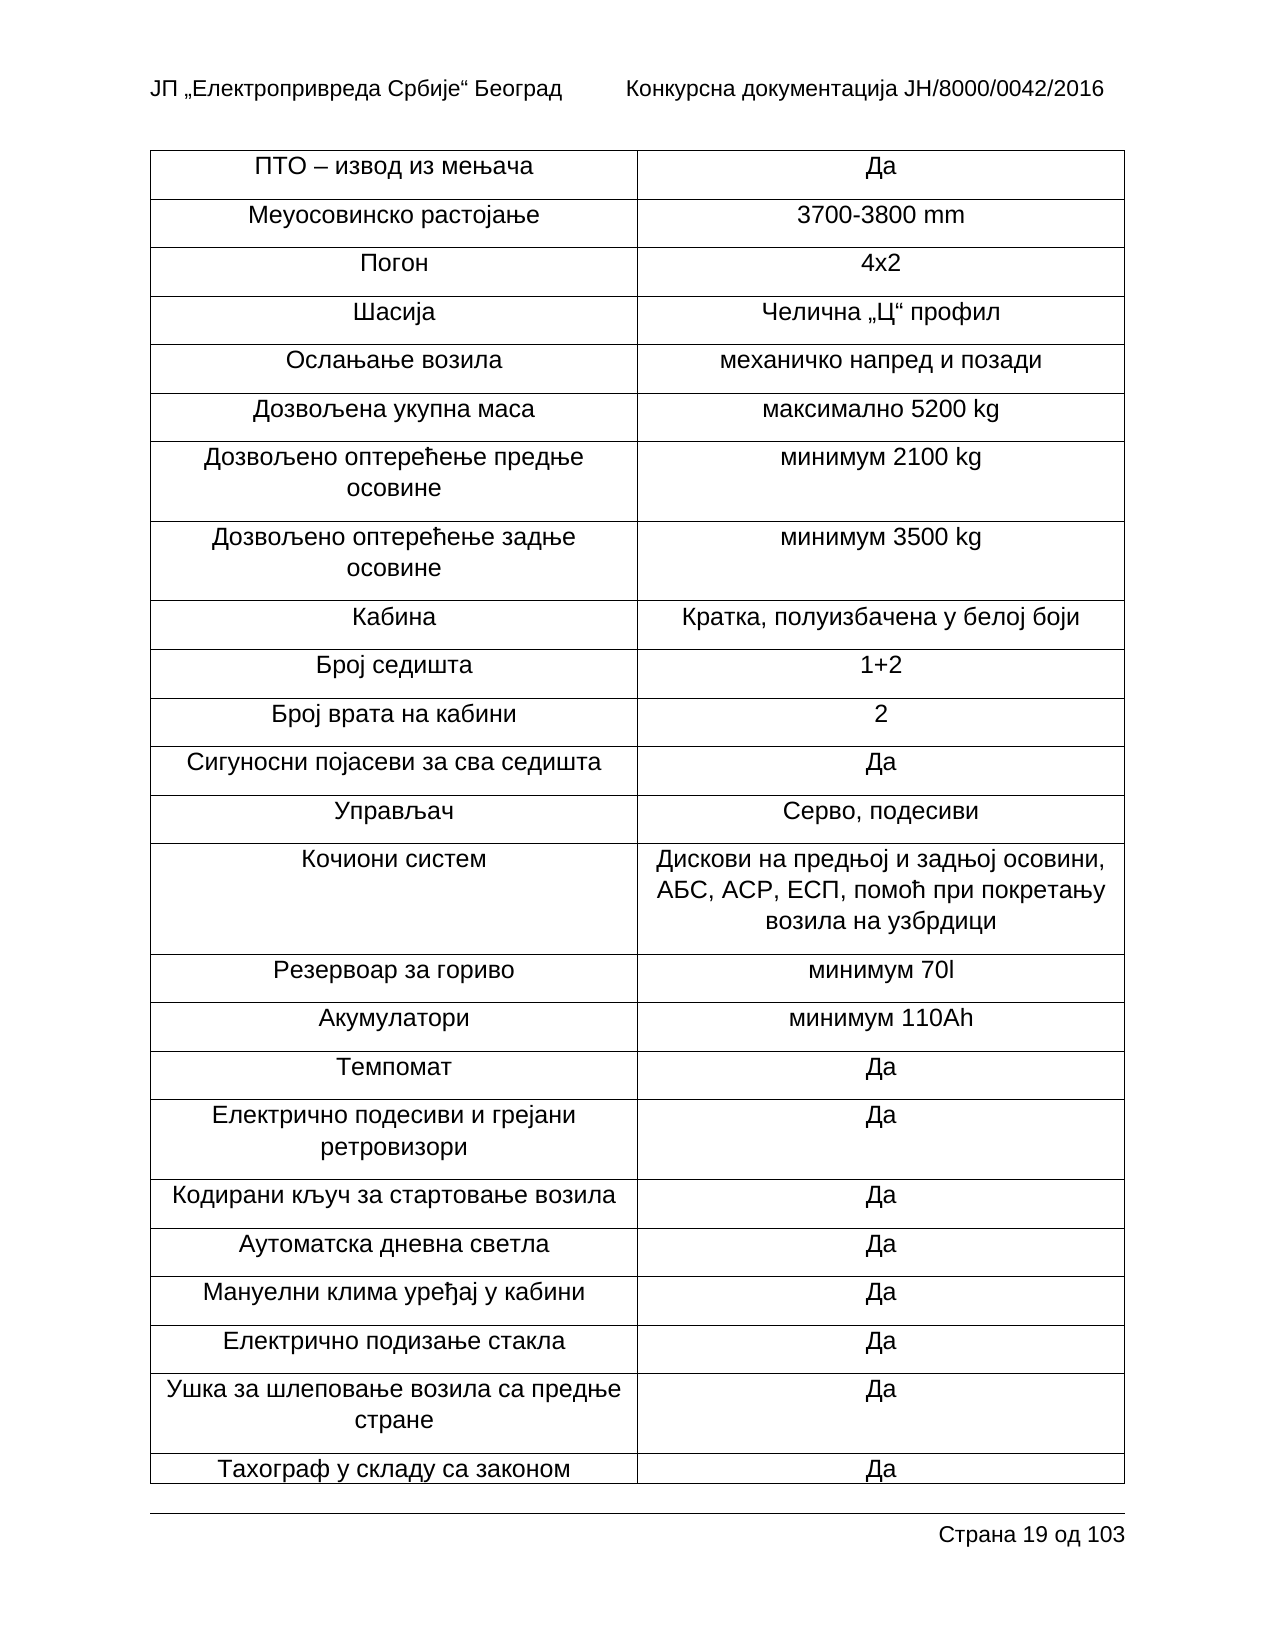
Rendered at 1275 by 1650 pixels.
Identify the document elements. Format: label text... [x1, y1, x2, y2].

table_cell Број врата на кабини [151, 699, 637, 746]
table_cell ПТО – извод из мењача [151, 151, 637, 198]
table_cell Да [638, 1229, 1124, 1276]
table_cell Дискови на предњој и задњој осовини, АБС, АСР, ЕСП, помоћ при покретању возила на узбрдици [638, 844, 1124, 954]
table_cell Аутоматска дневна светла [151, 1229, 637, 1276]
table_cell Да [638, 747, 1124, 794]
table_cell Број седишта [151, 650, 637, 697]
table_cell Дозвољено оптерећење задње осовине [151, 522, 637, 600]
table_cell 4x2 [638, 248, 1124, 296]
table_cell Челична „Ц“ профил [638, 297, 1124, 344]
table_cell Шасија [151, 297, 637, 344]
table_cell минимум 2100 kg [638, 442, 1124, 521]
table_cell Резервоар за гориво [151, 955, 637, 1002]
table_cell Меуосовинско растојање [151, 200, 637, 247]
table_cell Да [638, 1374, 1124, 1453]
table_cell Сигуносни појасеви за сва седишта [151, 747, 637, 794]
table_cell механичко напред и позади [638, 345, 1124, 393]
table_cell Ослањање возила [151, 345, 637, 393]
table_cell Електрично подизање стакла [151, 1326, 637, 1373]
table_cell минимум 70l [638, 955, 1124, 1002]
table_cell Ушка за шлеповање возила са предње стране [151, 1374, 637, 1453]
table_cell Серво, подесиви [638, 796, 1124, 843]
table_cell 3700-3800 mm [638, 200, 1124, 247]
table_cell Мануелни клима уређај у кабини [151, 1277, 637, 1324]
table_cell Погон [151, 248, 637, 296]
table_cell Дозвољено оптерећење предње осовине [151, 442, 637, 521]
table_cell 1+2 [638, 650, 1124, 697]
table_cell Да [638, 151, 1124, 198]
table_cell Темпомат [151, 1052, 637, 1099]
table_cell Кодирани кључ за стартовање возила [151, 1180, 637, 1227]
table_cell Кратка, полуизбачена у белој боји [638, 601, 1124, 649]
table_cell максимално 5200 kg [638, 394, 1124, 441]
table_cell Акумулатори [151, 1003, 637, 1051]
table_cell Кабина [151, 601, 637, 649]
table_cell Да [638, 1100, 1124, 1179]
table_cell Да [638, 1326, 1124, 1373]
table_cell Електрично подесиви и грејани ретровизори [151, 1100, 637, 1179]
table_cell минимум 110Ah [638, 1003, 1124, 1051]
table_cell Кочиони систем [151, 844, 637, 954]
table_cell минимум 3500 kg [638, 522, 1124, 600]
table_cell 2 [638, 699, 1124, 746]
table_cell Да [638, 1180, 1124, 1227]
table_cell Дозвољена укупна маса [151, 394, 637, 441]
table_cell Да [638, 1052, 1124, 1099]
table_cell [151, 1454, 637, 1482]
table_cell Да [638, 1277, 1124, 1324]
table_cell Да [638, 1454, 1124, 1482]
table_cell Управљач [151, 796, 637, 843]
